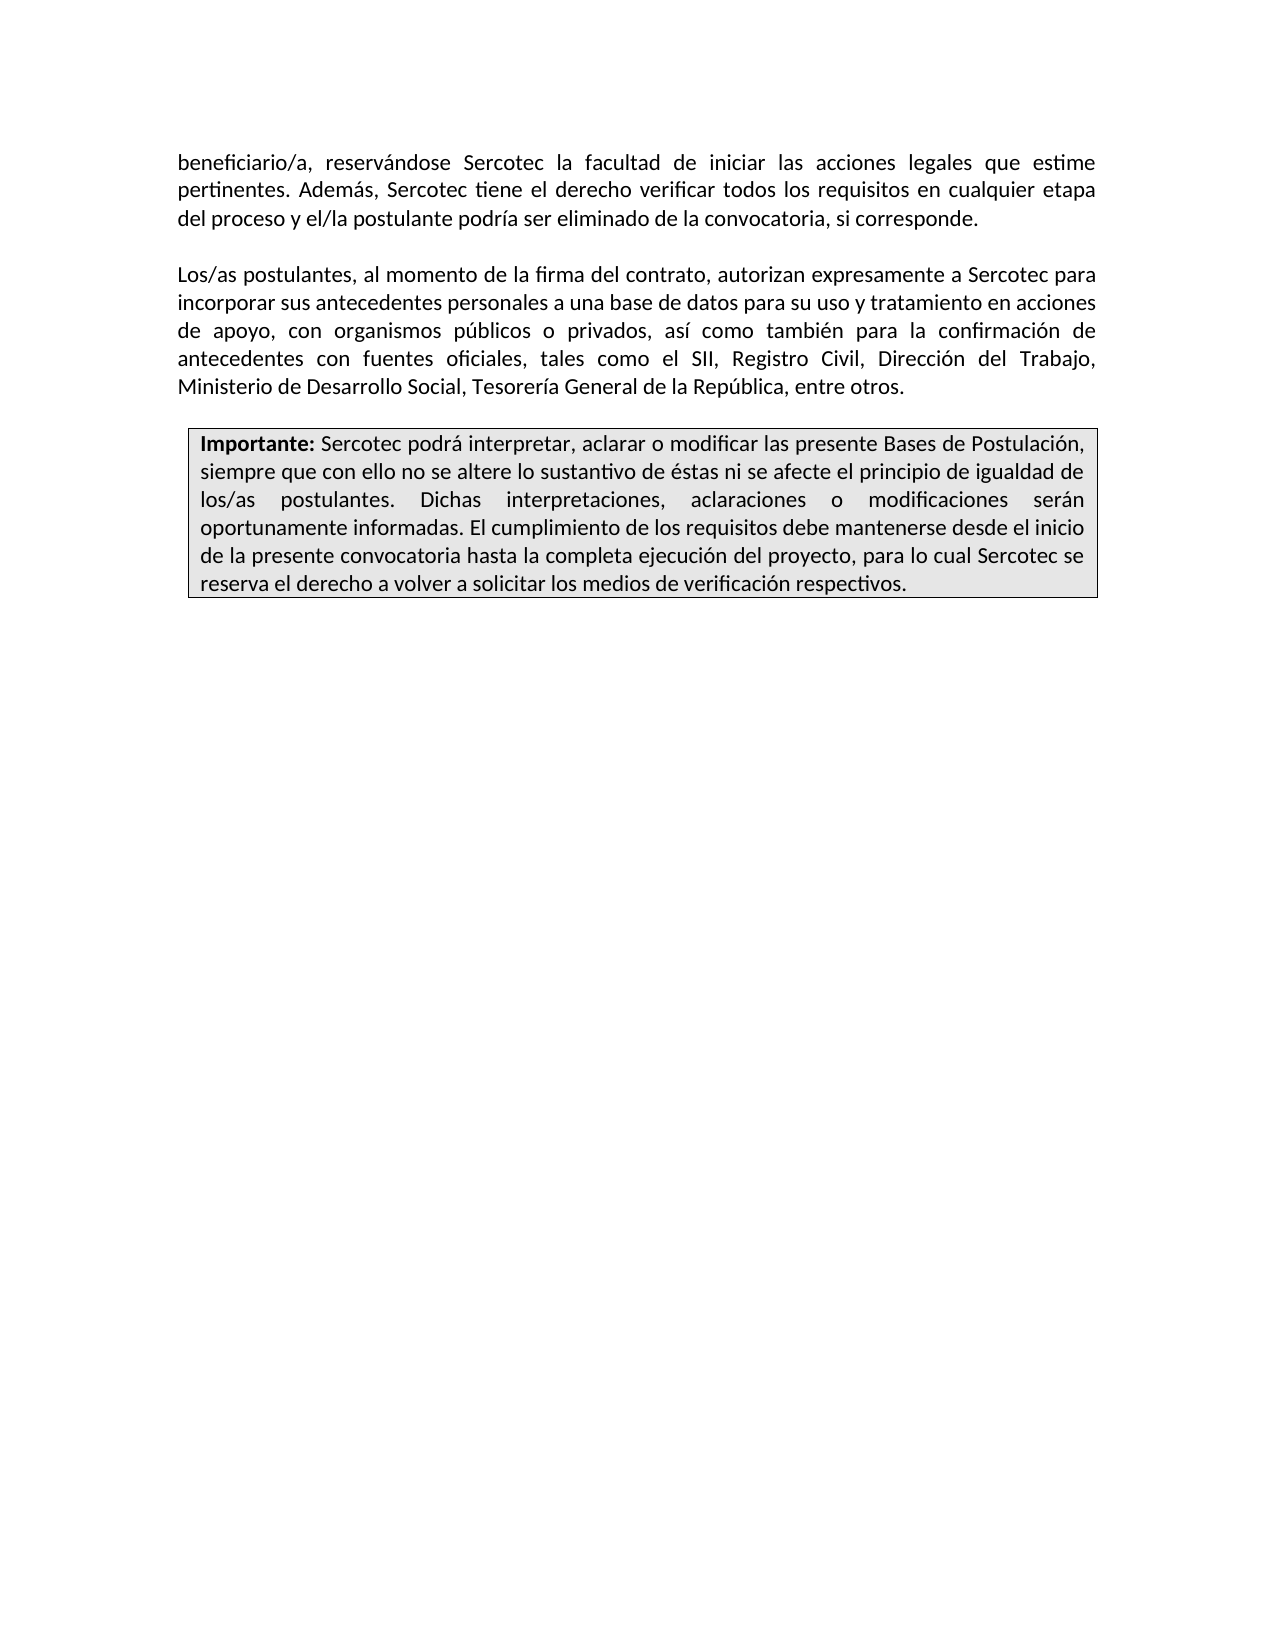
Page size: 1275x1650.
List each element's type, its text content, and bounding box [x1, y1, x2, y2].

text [177, 148, 1098, 232]
table_header Importante: Sercotec podrá interpretar, aclarar o modificar las presente Bases de Postulación, siempre que con ello no se altere lo sustantivo de éstas ni se afecte el principio de igualdad de los/as postulantes. Dichas interpretaciones, aclaraciones o modificaciones serán oportunamente informadas. El cumplimiento de los requisitos debe mantenerse desde el inicio de la presente convocatoria hasta la completa ejecución del proyecto, para lo cual Sercotec se reserva el derecho a volver a solicitar los medios de verificación respectivos. [189, 429, 1097, 597]
text Los/as postulantes, al momento de la firma del contrato, autorizan expresamente a Sercotec para incorporar sus antecedentes personales a una base de datos para su uso y tratamiento en acciones de apoyo, con organismos públicos o privados, así como también para la confirmación de antecedentes con fuentes oficiales, tales como el SII, Registro Civil, Dirección del Trabajo, Ministerio de Desarrollo Social, Tesorería General de la República, entre otros. [177, 260, 1098, 400]
